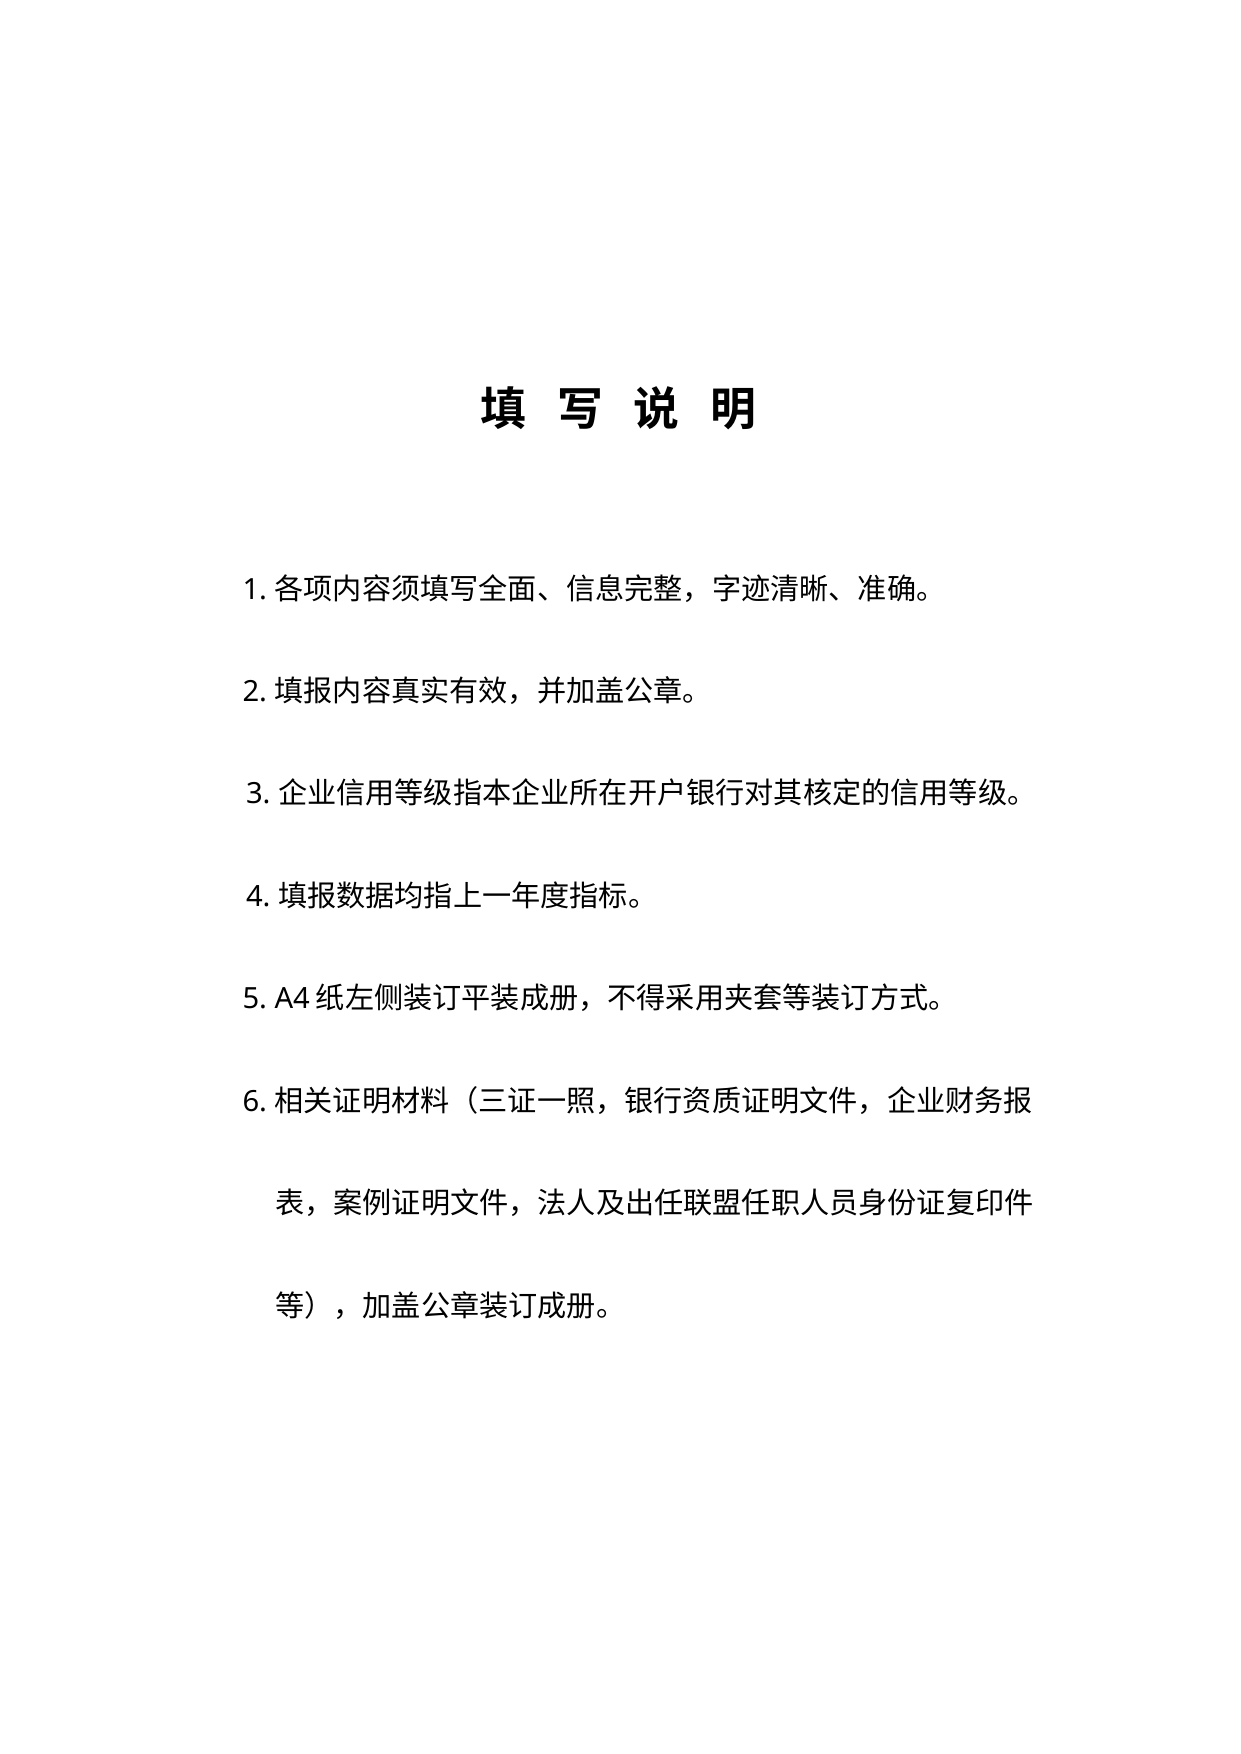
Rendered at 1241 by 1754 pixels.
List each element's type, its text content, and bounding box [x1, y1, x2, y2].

text 2. 填报内容真实有效，并加盖公章。 [187, 656, 1055, 721]
text 3. 企业信用等级指本企业所在开户银行对其核定的信用等级。 [246, 759, 1055, 824]
text 6. 相关证明材料（三证一照，银行资质证明文件，企业财务报 [187, 1066, 1055, 1131]
text 填 写 说 明 [187, 357, 1049, 454]
text 1. 各项内容须填写全面、信息完整，字迹清晰、准确。 [187, 554, 1049, 619]
text 等），加盖公章装订成册。 [187, 1271, 1055, 1336]
text 5. A4纸左侧装订平装成册，不得采用夹套等装订方式。 [187, 964, 1055, 1029]
text 表，案例证明文件，法人及出任联盟任职人员身份证复印件 [187, 1168, 1055, 1233]
text 4. 填报数据均指上一年度指标。 [187, 861, 1055, 926]
